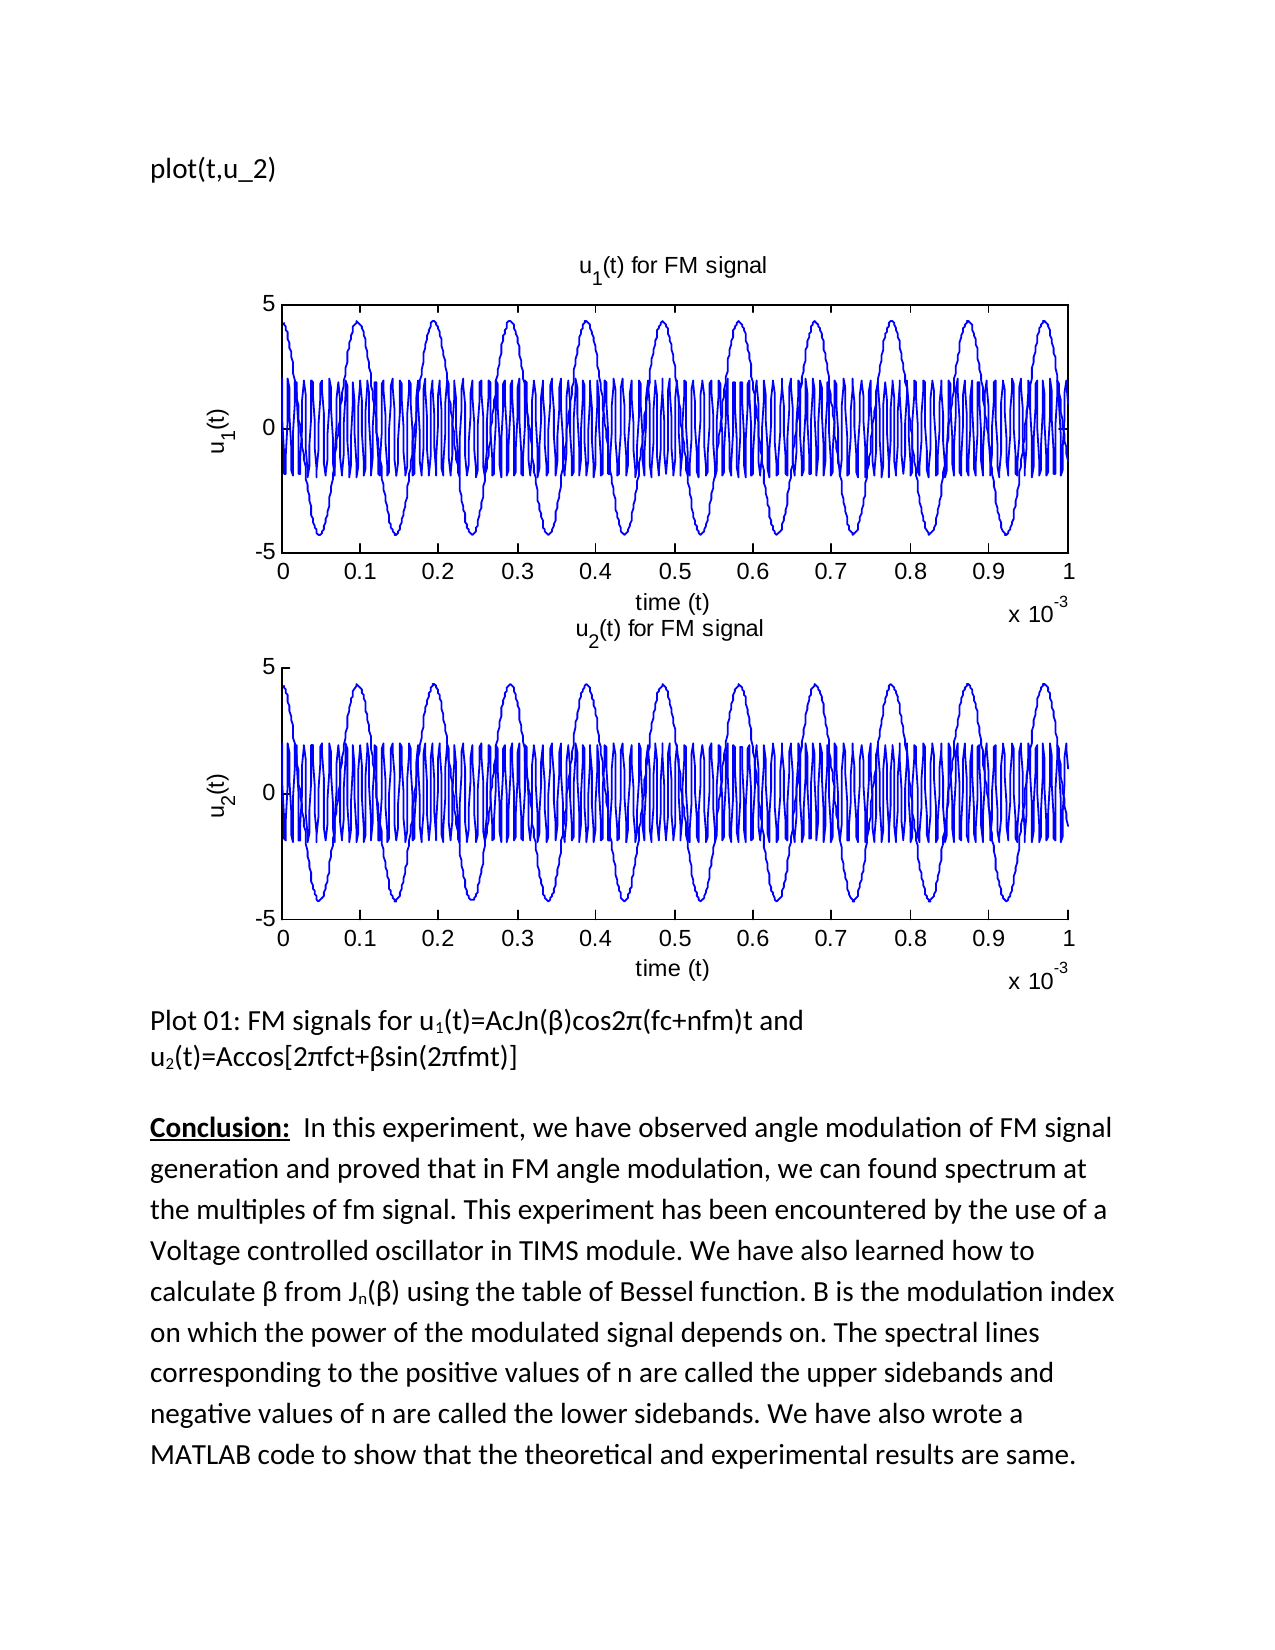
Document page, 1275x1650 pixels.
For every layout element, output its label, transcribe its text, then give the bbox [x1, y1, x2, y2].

text Plot 01: FM signals for u1(t)=AcJn(β)cos2π(fc+nfm)t and u2(t)=Accos[2πfct+βsin(2πfmt)] [150, 1002, 1125, 1073]
text Conclusion: In this experiment, we have observed angle modulation of FM signal generation and proved that in FM angle modulation, we can found spectrum at the multiples of fm signal. This experiment has been encountered by the use of a Voltage controlled oscillator in TIMS module. We have also learned how to calculate β from Jn(β) using the table of Bessel function. Β is the modulation index on which the power of the modulated signal depends on. The spectral lines corresponding to the positive values of n are called the upper sidebands and negative values of n are called the lower sidebands. We have also wrote a MATLAB code to show that the theoretical and experimental results are same. [150, 1109, 1125, 1472]
text plot(t,u_2) [150, 150, 1125, 186]
